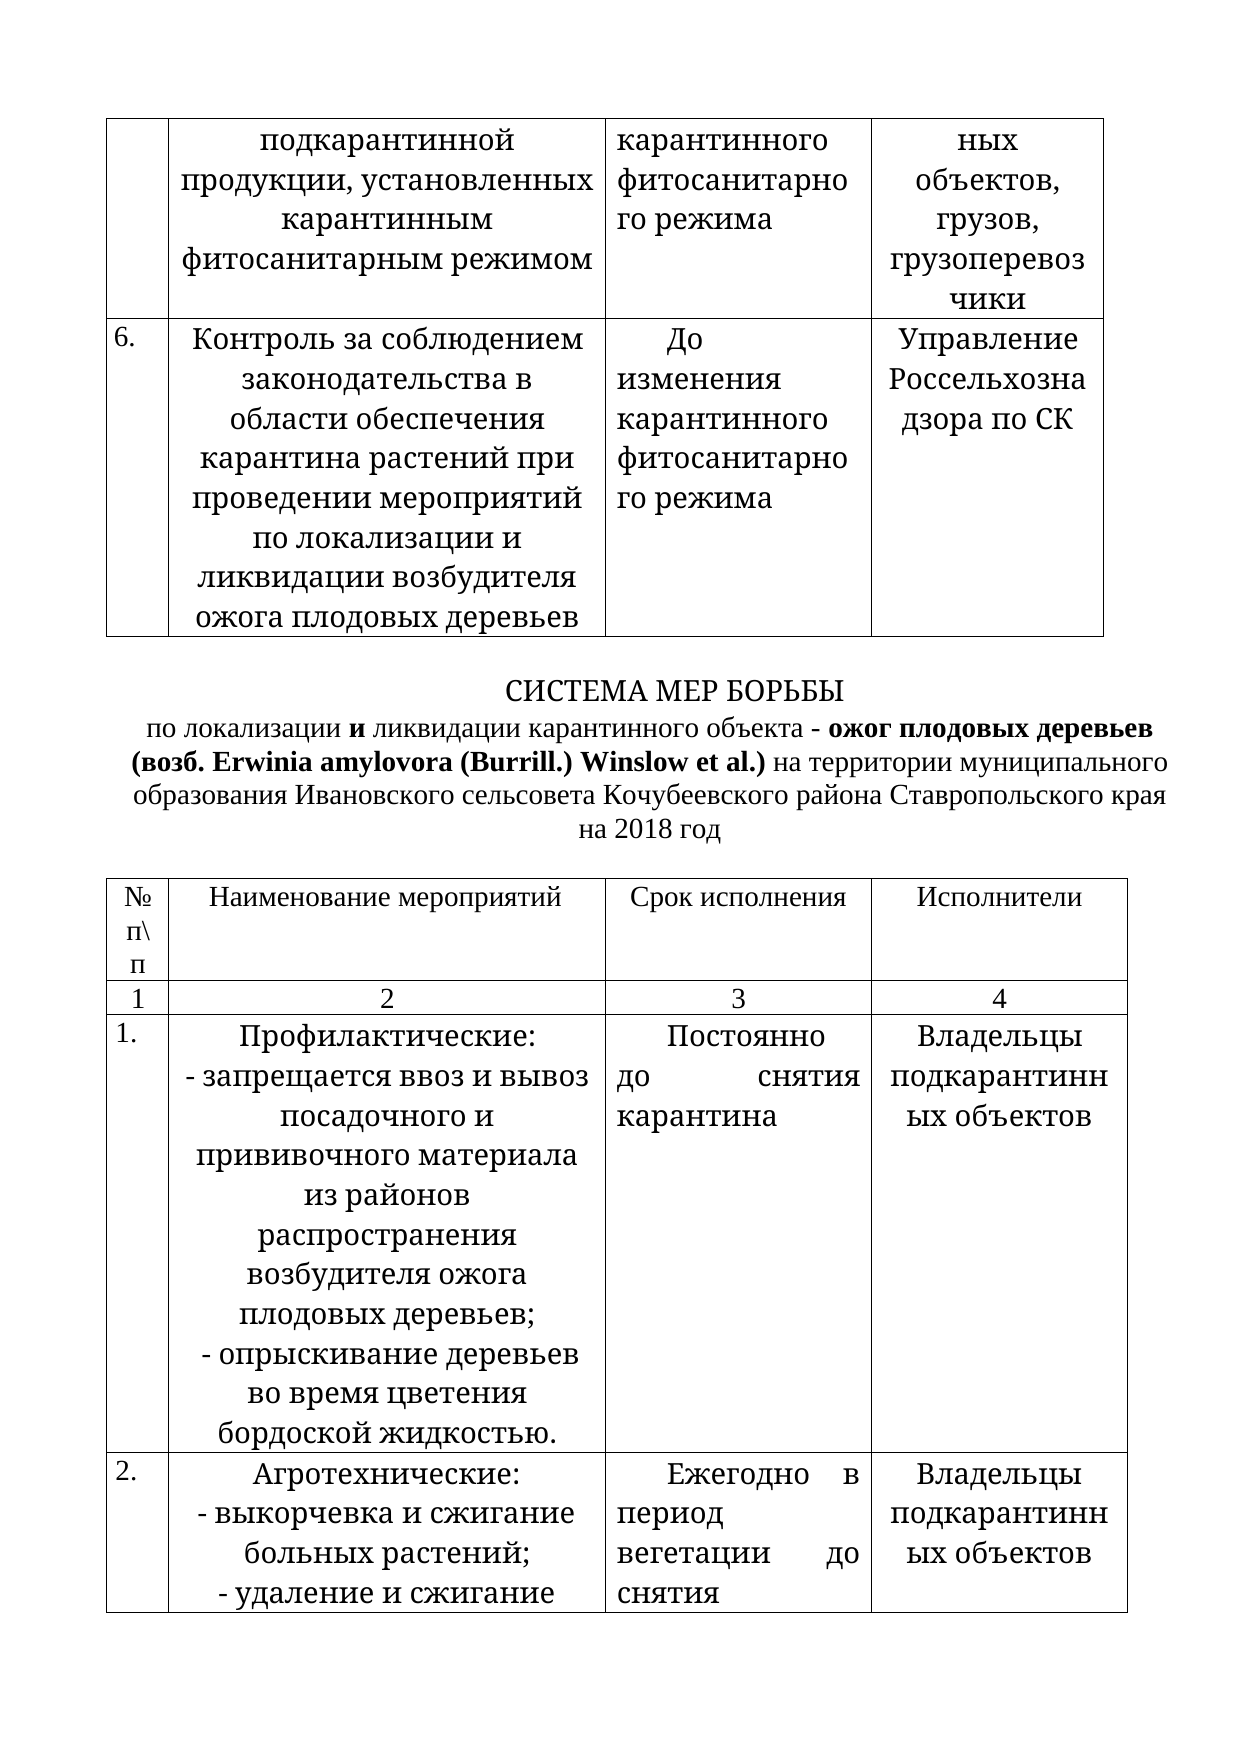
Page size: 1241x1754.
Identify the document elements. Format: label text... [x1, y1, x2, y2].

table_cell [606, 1453, 871, 1612]
text СИСтема мер борьбы [118, 671, 1181, 710]
table_header Наименование мероприятий [169, 879, 605, 980]
table_cell До изменения карантинного фитосанитарного режима [606, 319, 871, 636]
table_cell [169, 119, 605, 318]
table_cell Профилактические: - запрещается ввоз и вывоз посадочного и прививочного материала из районов распространения возбудителя ожога плодовых деревьев; - опрыскивание деревьев во время цветения бордоской жидкостью. [169, 1015, 605, 1452]
table_header Исполнители [872, 879, 1127, 980]
table_cell 6. [107, 319, 168, 636]
table_header № п\п [107, 879, 168, 980]
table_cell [872, 1453, 1127, 1612]
table_cell Контроль за соблюдением законодательства в области обеспечения карантина растений при проведении мероприятий по локализации и ликвидации возбудителя ожога плодовых деревьев [169, 319, 605, 636]
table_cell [872, 119, 1103, 318]
table_cell 2 [169, 981, 605, 1014]
table_cell Управление Россельхознадзора по СК [872, 319, 1103, 636]
text по локализации и ликвидации карантинного объекта - ожог плодовых деревьев (возб. Erwinia amylovora (Burrill.) Winslow et al.) на территории муниципального образования Ивановского сельсовета Кочубеевского района Ставропольского края на 2018 год [118, 710, 1181, 844]
table_cell 1. [107, 1015, 168, 1452]
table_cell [606, 119, 871, 318]
table_cell 3 [606, 981, 871, 1014]
table_cell 1 [107, 981, 168, 1014]
table_cell 2. [107, 1453, 168, 1612]
table_header Срок исполнения [606, 879, 871, 980]
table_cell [169, 1453, 605, 1612]
table_cell Владельцы подкарантинных объектов [872, 1015, 1127, 1452]
table_cell 4 [872, 981, 1127, 1014]
table_cell Постоянно до снятия карантина [606, 1015, 871, 1452]
table_cell 5. [107, 119, 168, 318]
